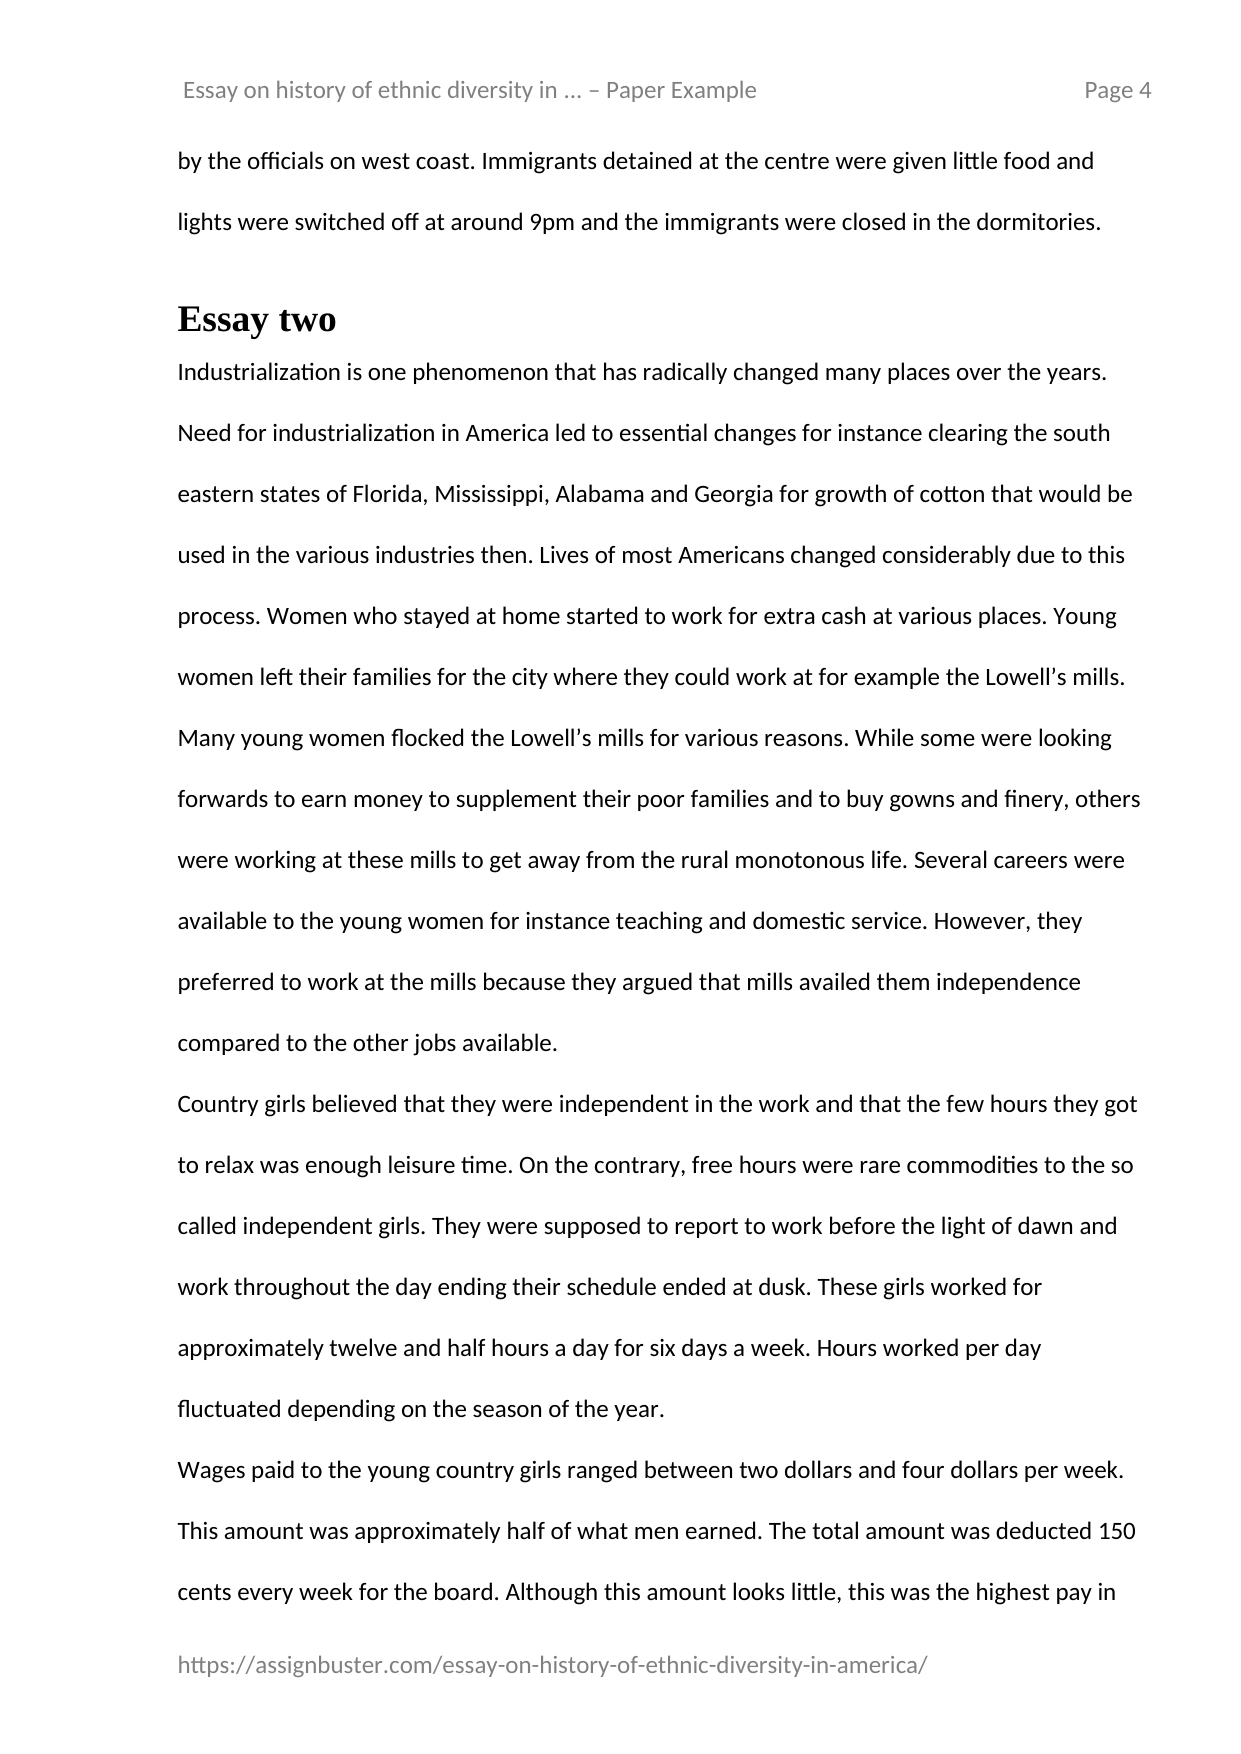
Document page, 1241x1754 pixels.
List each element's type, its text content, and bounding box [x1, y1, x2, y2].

subtitle Essay two [177, 297, 1152, 340]
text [177, 145, 1152, 237]
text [177, 356, 1152, 1607]
